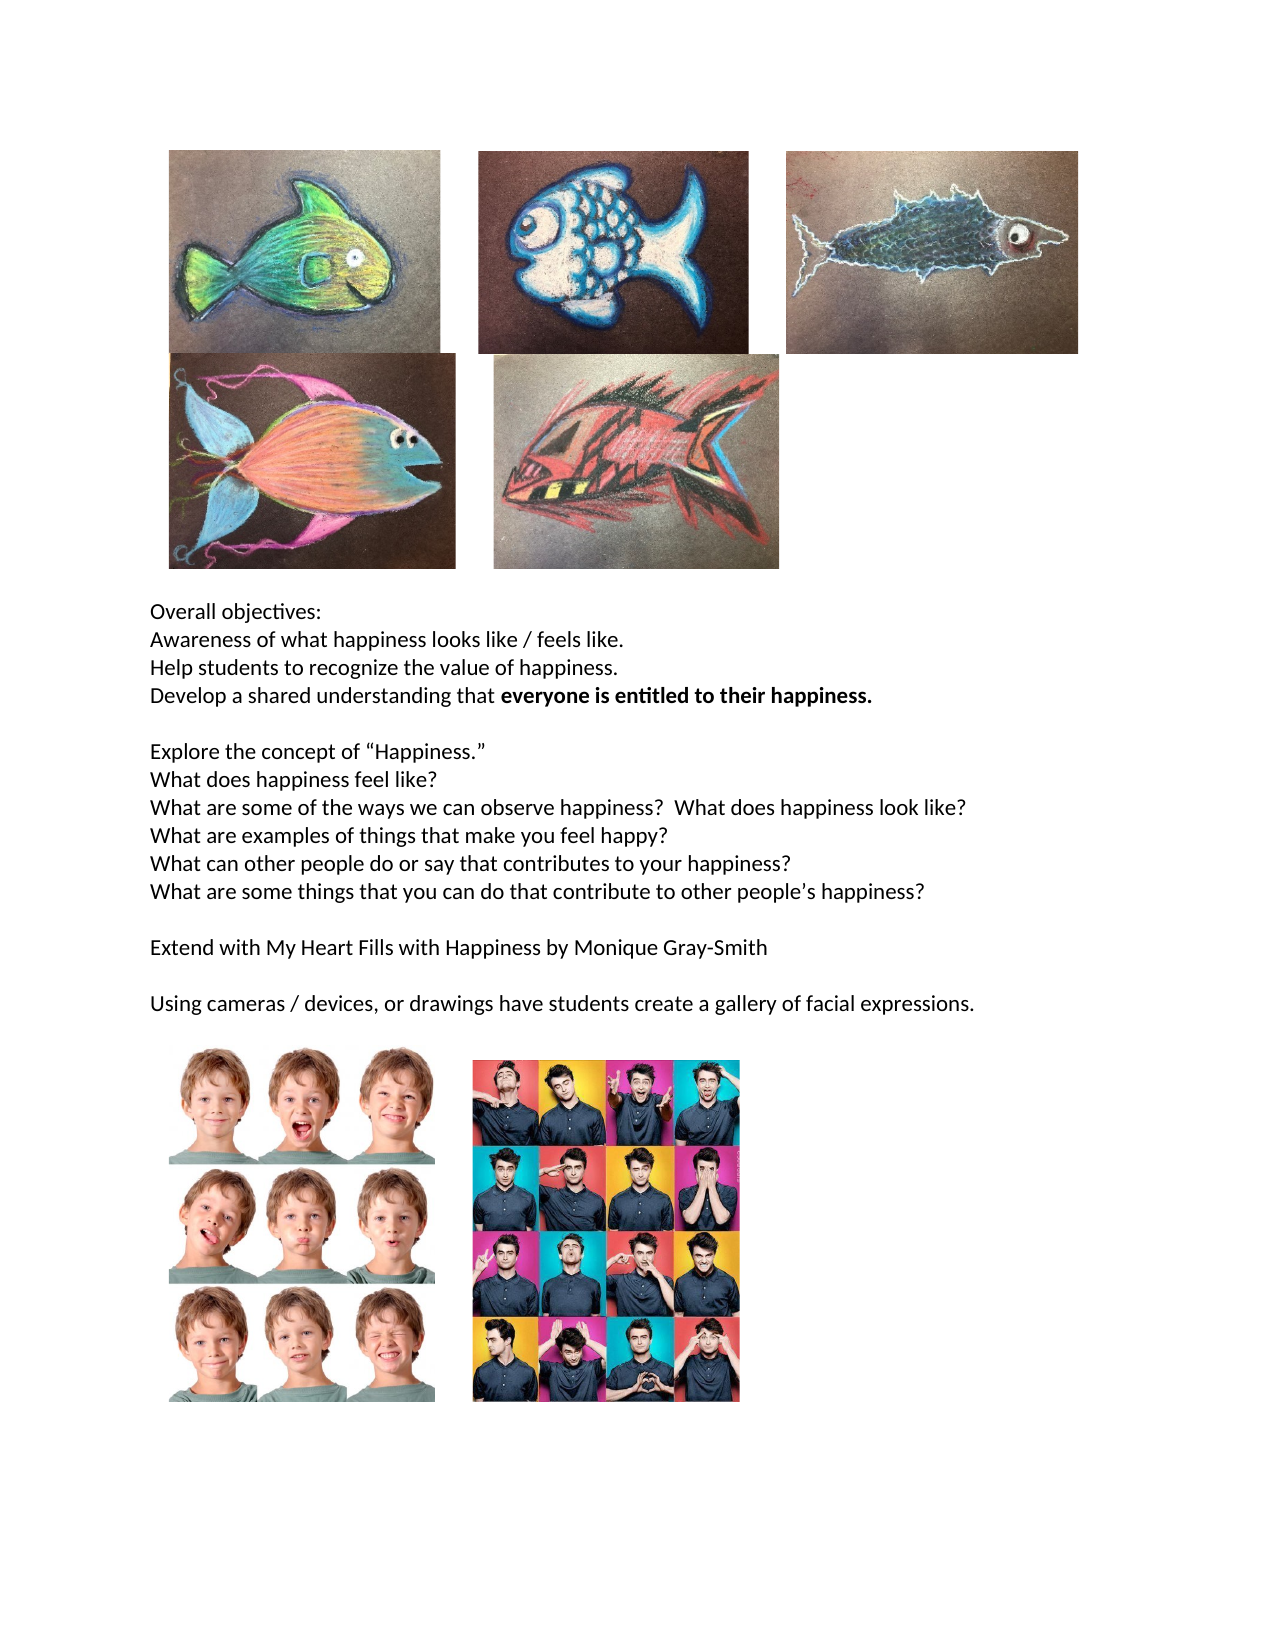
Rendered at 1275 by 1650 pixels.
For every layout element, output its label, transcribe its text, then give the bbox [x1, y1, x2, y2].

text What are some things that you can do that contribute to other people’s happiness? [150, 877, 1125, 905]
text Extend with My Heart Fills with Happiness by Monique Gray-Smith [150, 933, 1125, 961]
text What can other people do or say that contributes to your happiness? [150, 849, 1125, 877]
text Awareness of what happiness looks like / feels like. [150, 625, 1125, 653]
text Explore the concept of “Happiness.” [150, 737, 1125, 765]
text Overall objectives: [150, 597, 1125, 625]
text Help students to recognize the value of happiness. [150, 653, 1125, 681]
text Develop a shared understanding that everyone is entitled to their happiness. [150, 681, 1125, 709]
text What does happiness feel like? What are some of the ways we can observe happiness? What does happiness look like? [150, 765, 1125, 821]
text What are examples of things that make you feel happy? [150, 821, 1125, 849]
text Using cameras / devices, or drawings have students create a gallery of facial expressions. [150, 989, 1125, 1017]
